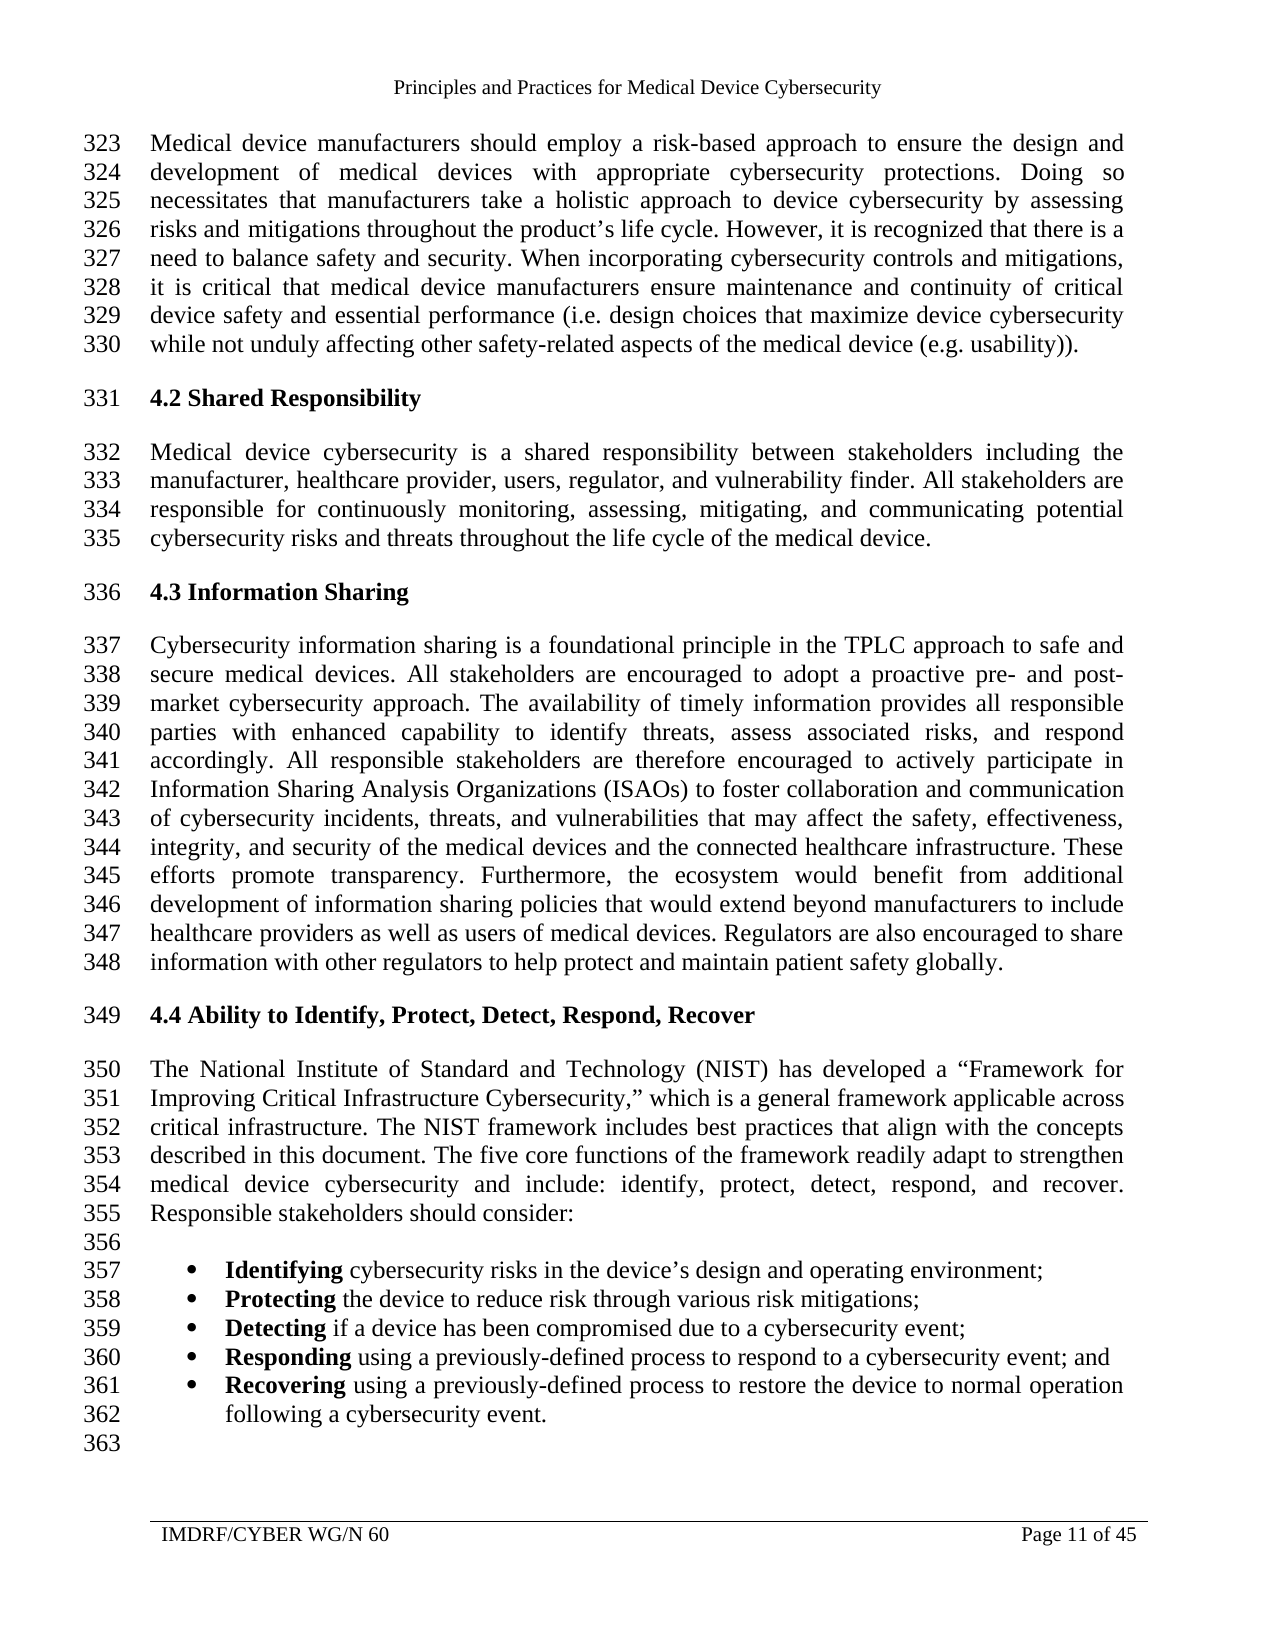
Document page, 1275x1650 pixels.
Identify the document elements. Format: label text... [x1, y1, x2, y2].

text Cybersecurity information sharing is a foundational principle in the TPLC approach to safe and secure medical devices. All stakeholders are encouraged to adopt a proactive pre- and post-market cybersecurity approach. The availability of timely information provides all responsible parties with enhanced capability to identify threats, assess associated risks, and respond accordingly. All responsible stakeholders are therefore encouraged to actively participate in Information Sharing Analysis Organizations (ISAOs) to foster collaboration and communication of cybersecurity incidents, threats, and vulnerabilities that may affect the safety, effectiveness, integrity, and security of the medical devices and the connected healthcare infrastructure. These efforts promote transparency. Furthermore, the ecosystem would benefit from additional development of information sharing policies that would extend beyond manufacturers to include healthcare providers as well as users of medical devices. Regulators are also encouraged to share information with other regulators to help protect and maintain patient safety globally. [150, 630, 1125, 975]
subtitle Ability to Identify, Protect, Detect, Respond, Recover [150, 1000, 1125, 1029]
text The National Institute of Standard and Technology (NIST) has developed a “Framework for Improving Critical Infrastructure Cybersecurity,” which is a general framework applicable across critical infrastructure. The NIST framework includes best practices that align with the concepts described in this document. The five core functions of the framework readily adapt to strengthen medical device cybersecurity and include: identify, protect, detect, respond, and recover. Responsible stakeholders should consider: [150, 1054, 1125, 1227]
list Detecting if a device has been compromised due to a cybersecurity event; [187, 1313, 1125, 1342]
list Protecting the device to reduce risk through various risk mitigations; [187, 1284, 1125, 1313]
text Medical device cybersecurity is a shared responsibility between stakeholders including the manufacturer, healthcare provider, users, regulator, and vulnerability finder. All stakeholders are responsible for continuously monitoring, assessing, mitigating, and communicating potential cybersecurity risks and threats throughout the life cycle of the medical device. [150, 437, 1125, 552]
subtitle 4.2 Shared Responsibility [150, 383, 1125, 412]
list Recovering using a previously-defined process to restore the device to normal operation following a cybersecurity event. [187, 1370, 1125, 1428]
list Identifying cybersecurity risks in the device’s design and operating environment; [187, 1255, 1125, 1284]
list Responding using a previously-defined process to respond to a cybersecurity event; and [187, 1342, 1125, 1370]
list Medical device manufacturers should employ a risk-based approach to ensure the design and development of medical devices with appropriate cybersecurity protections. Doing so necessitates that manufacturers take a holistic approach to device cybersecurity by assessing risks and mitigations throughout the product’s life cycle. However, it is recognized that there is a need to balance safety and security. When incorporating cybersecurity controls and mitigations, it is critical that medical device manufacturers ensure maintenance and continuity of critical device safety and essential performance (i.e. design choices that maximize device cybersecurity while not unduly affecting other safety-related aspects of the medical device (e.g. usability)). [150, 128, 1125, 358]
subtitle Information Sharing [150, 577, 1125, 605]
